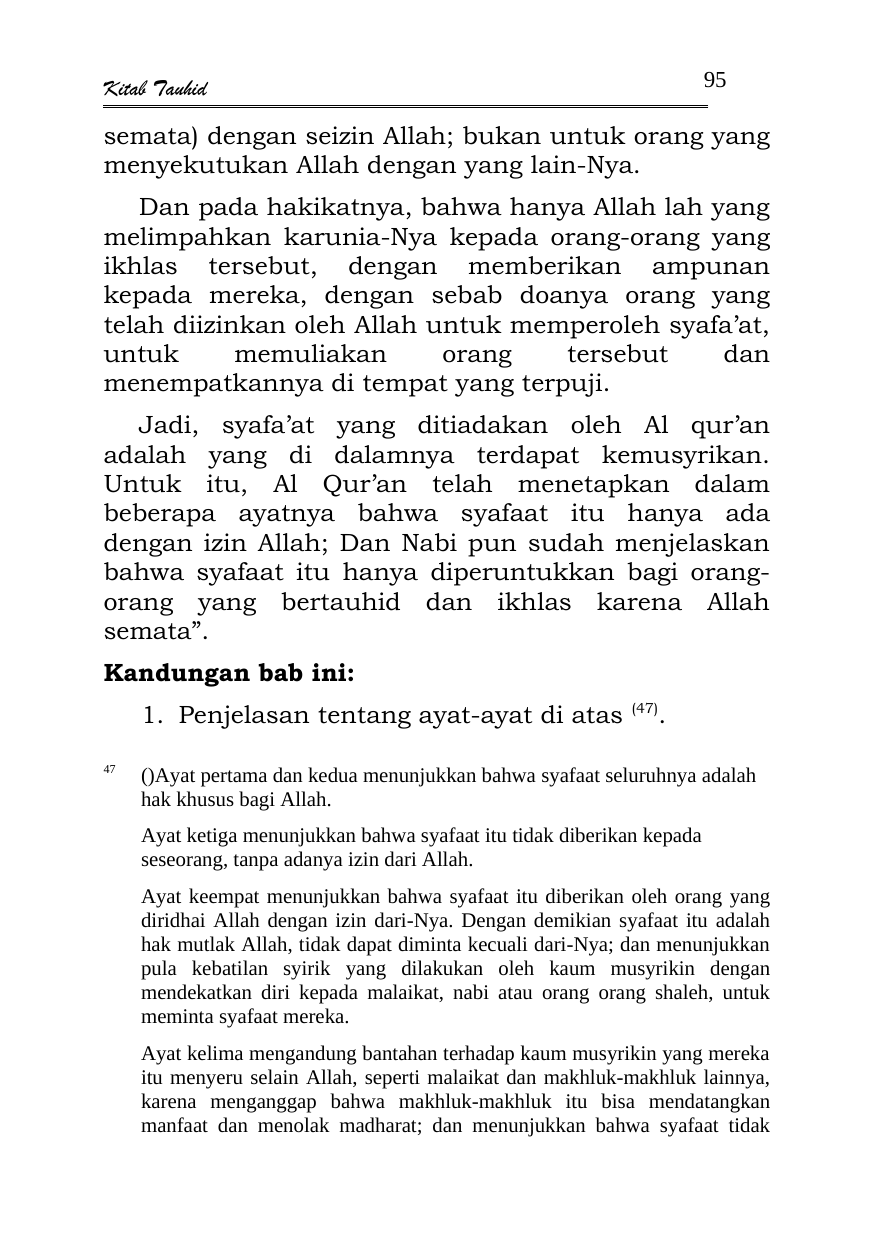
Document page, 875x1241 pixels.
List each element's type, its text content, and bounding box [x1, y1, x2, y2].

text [103, 121, 771, 179]
text Kandungan bab ini: [103, 658, 771, 687]
text Dan pada hakikatnya, bahwa hanya Allah lah yang melimpahkan karunia-Nya kepada orang-orang yang ikhlas tersebut, dengan memberikan ampunan kepada mereka, dengan sebab doanya orang yang telah diizinkan oleh Allah untuk memperoleh syafa’at, untuk memuliakan orang tersebut dan menempatkannya di tempat yang terpuji. [103, 192, 771, 398]
text Jadi, syafa’at yang ditiadakan oleh Al qur’an adalah yang di dalamnya terdapat kemusyrikan. Untuk itu, Al Qur’an telah menetapkan dalam beberapa ayatnya bahwa syafaat itu hanya ada dengan izin Allah; Dan Nabi pun sudah menjelaskan bahwa syafaat itu hanya diperuntukkan bagi orang-orang yang bertauhid dan ikhlas karena Allah semata”. [103, 410, 771, 645]
list Penjelasan tentang ayat-ayat di atas (). [141, 699, 771, 729]
